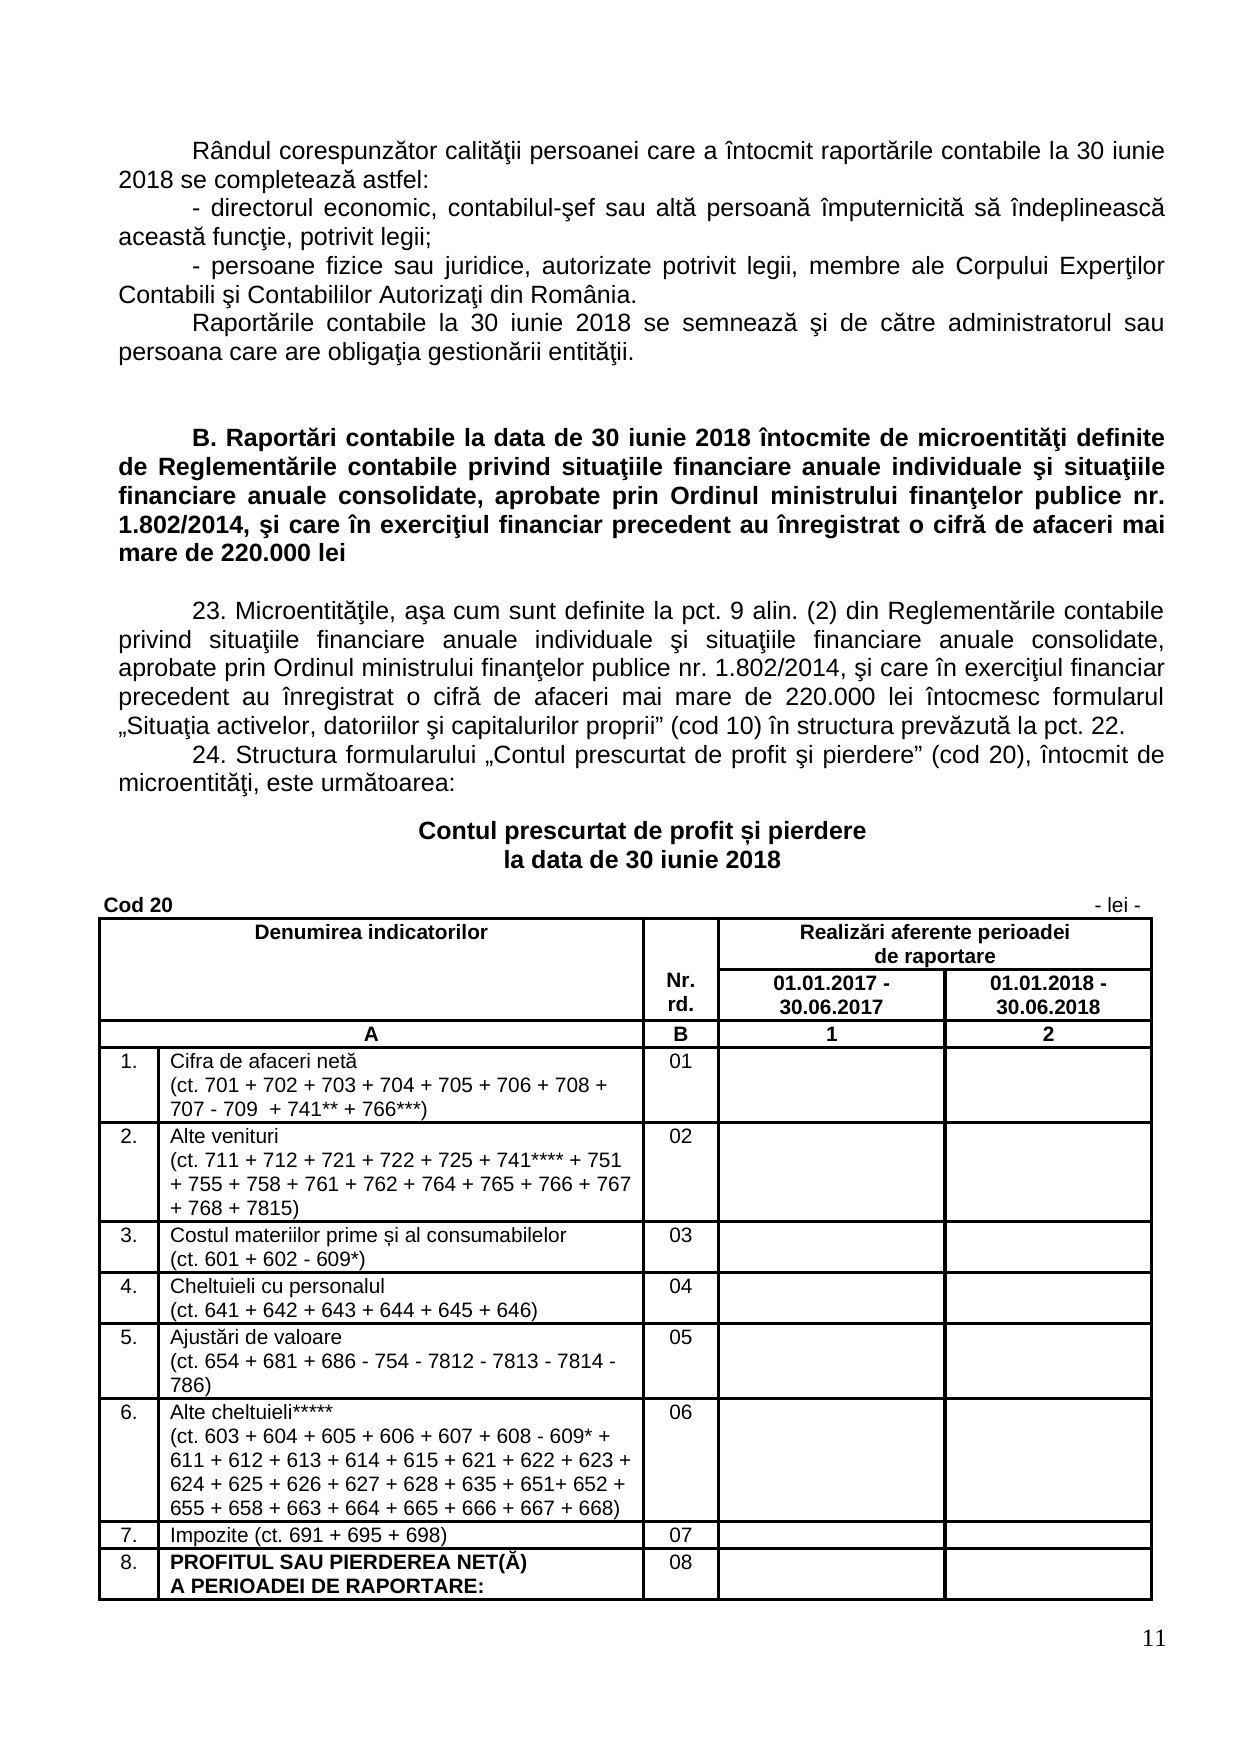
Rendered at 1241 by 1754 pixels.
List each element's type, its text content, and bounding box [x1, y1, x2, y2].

table_cell 03 [645, 1223, 717, 1271]
table_cell [720, 1325, 943, 1397]
table_cell [947, 1325, 1150, 1397]
table_cell Alte venituri (ct. 711 + 712 + 721 + 722 + 725 + 741**** + 751 + 755 + 758 + 761 + 762 + 764 + 765 + 766 + 767 + 768 + 7815) [160, 1124, 642, 1220]
text - persoane fizice sau juridice, autorizate potrivit legii, membre ale Corpului Experţilor Contabili şi Contabililor Autorizaţi din România. [118, 251, 1167, 308]
table_cell 01.01.2017 -30.06.2017 [720, 971, 943, 1019]
table_cell [720, 1274, 943, 1322]
table_cell Impozite (ct. 691 + 695 + 698) [160, 1523, 642, 1547]
table_cell [947, 1523, 1150, 1547]
table_cell 8. [101, 1550, 157, 1598]
table_cell Ajustări de valoare (ct. 654 + 681 + 686 - 754 - 7812 - 7813 - 7814 - 786) [160, 1325, 642, 1397]
table_cell 01.01.2018 -30.06.2018 [947, 971, 1150, 1019]
table_cell 3. [101, 1223, 157, 1271]
table_cell [947, 1550, 1150, 1598]
table_cell 1 [720, 1022, 943, 1046]
table_cell 01 [645, 1049, 717, 1121]
table_cell 1. [101, 1049, 157, 1121]
table_cell [947, 1274, 1150, 1322]
table_cell Cifra de afaceri netă (ct. 701 + 702 + 703 + 704 + 705 + 706 + 708 + 707 - 709 + 741** + 766***) [160, 1049, 642, 1121]
text Contul prescurtat de profit și pierdere [118, 816, 1167, 845]
table_cell A [101, 1022, 642, 1046]
text Raportările contabile la 30 iunie 2018 se semnează şi de către administratorul sau persoana care are obligaţia gestionării entităţii. [118, 308, 1167, 366]
text - directorul economic, contabilul-şef sau altă persoană împuternicită să îndeplinească această funcţie, potrivit legii; [118, 193, 1167, 251]
table_cell PROFITUL SAU PIERDEREA NET(Ă) A PERIOADEI DE RAPORTARE: [160, 1550, 642, 1598]
table_cell 07 [645, 1523, 717, 1547]
table_cell [720, 1400, 943, 1520]
text 23. Microentităţile, aşa cum sunt definite la pct. 9 alin. (2) din Reglementările contabile privind situaţiile financiare anuale individuale şi situaţiile financiare anuale consolidate, aprobate prin Ordinul ministrului finanţelor publice nr. 1.802/2014, şi care în exerciţiul financiar precedent au înregistrat o cifră de afaceri mai mare de 220.000 lei întocmesc formularul „Situaţia activelor, datoriilor şi capitalurilor proprii” (cod 10) în structura prevăzută la pct. 22. [118, 596, 1167, 739]
text la data de 30 iunie 2018 [118, 845, 1167, 874]
table_cell Cheltuieli cu personalul (ct. 641 + 642 + 643 + 644 + 645 + 646) [160, 1274, 642, 1322]
table_cell [720, 1124, 943, 1220]
table_cell [720, 1049, 943, 1121]
table_cell [720, 1523, 943, 1547]
table_header Cod 20 [99, 893, 192, 917]
table_cell 4. [101, 1274, 157, 1322]
table_cell 04 [645, 1274, 717, 1322]
table_cell [720, 1223, 943, 1271]
table_cell 05 [645, 1325, 717, 1397]
text Rândul corespunzător calităţii persoanei care a întocmit raportările contabile la 30 iunie 2018 se completează astfel: [118, 136, 1167, 193]
text 24. Structura formularului „Contul prescurtat de profit şi pierdere” (cod 20), întocmit de microentităţi, este următoarea: [118, 739, 1167, 797]
table_cell [720, 1550, 943, 1598]
table_cell Denumirea indicatorilor [101, 920, 642, 1019]
table_cell 2 [947, 1022, 1150, 1046]
table_cell [947, 1124, 1150, 1220]
table_cell Realizări aferente perioadei de raportare [720, 920, 1150, 968]
table_cell 02 [645, 1124, 717, 1220]
table_cell 6. [101, 1400, 157, 1520]
table_cell Nr. rd. [645, 920, 717, 1019]
table_cell 06 [645, 1400, 717, 1520]
table_cell 2. [101, 1124, 157, 1220]
text B. Raportări contabile la data de 30 iunie 2018 întocmite de microentităţi definite de Reglementările contabile privind situaţiile financiare anuale individuale şi situaţiile financiare anuale consolidate, aprobate prin Ordinul ministrului finanţelor publice nr. 1.802/2014, şi care în exerciţiul financiar precedent au înregistrat o cifră de afaceri mai mare de 220.000 lei [118, 423, 1167, 567]
table_cell 08 [645, 1550, 717, 1598]
table_cell [947, 1400, 1150, 1520]
table_cell B [645, 1022, 717, 1046]
table_cell 7. [101, 1523, 157, 1547]
table_cell [947, 1049, 1150, 1121]
table_cell 5. [101, 1325, 157, 1397]
table_header - lei - [192, 893, 1152, 917]
table_cell Costul materiilor prime și al consumabilelor (ct. 601 + 602 - 609*) [160, 1223, 642, 1271]
table_cell [947, 1223, 1150, 1271]
table_cell Alte cheltuieli***** (ct. 603 + 604 + 605 + 606 + 607 + 608 - 609* + 611 + 612 + 613 + 614 + 615 + 621 + 622 + 623 + 624 + 625 + 626 + 627 + 628 + 635 + 651+ 652 + 655 + 658 + 663 + 664 + 665 + 666 + 667 + 668) [160, 1400, 642, 1520]
